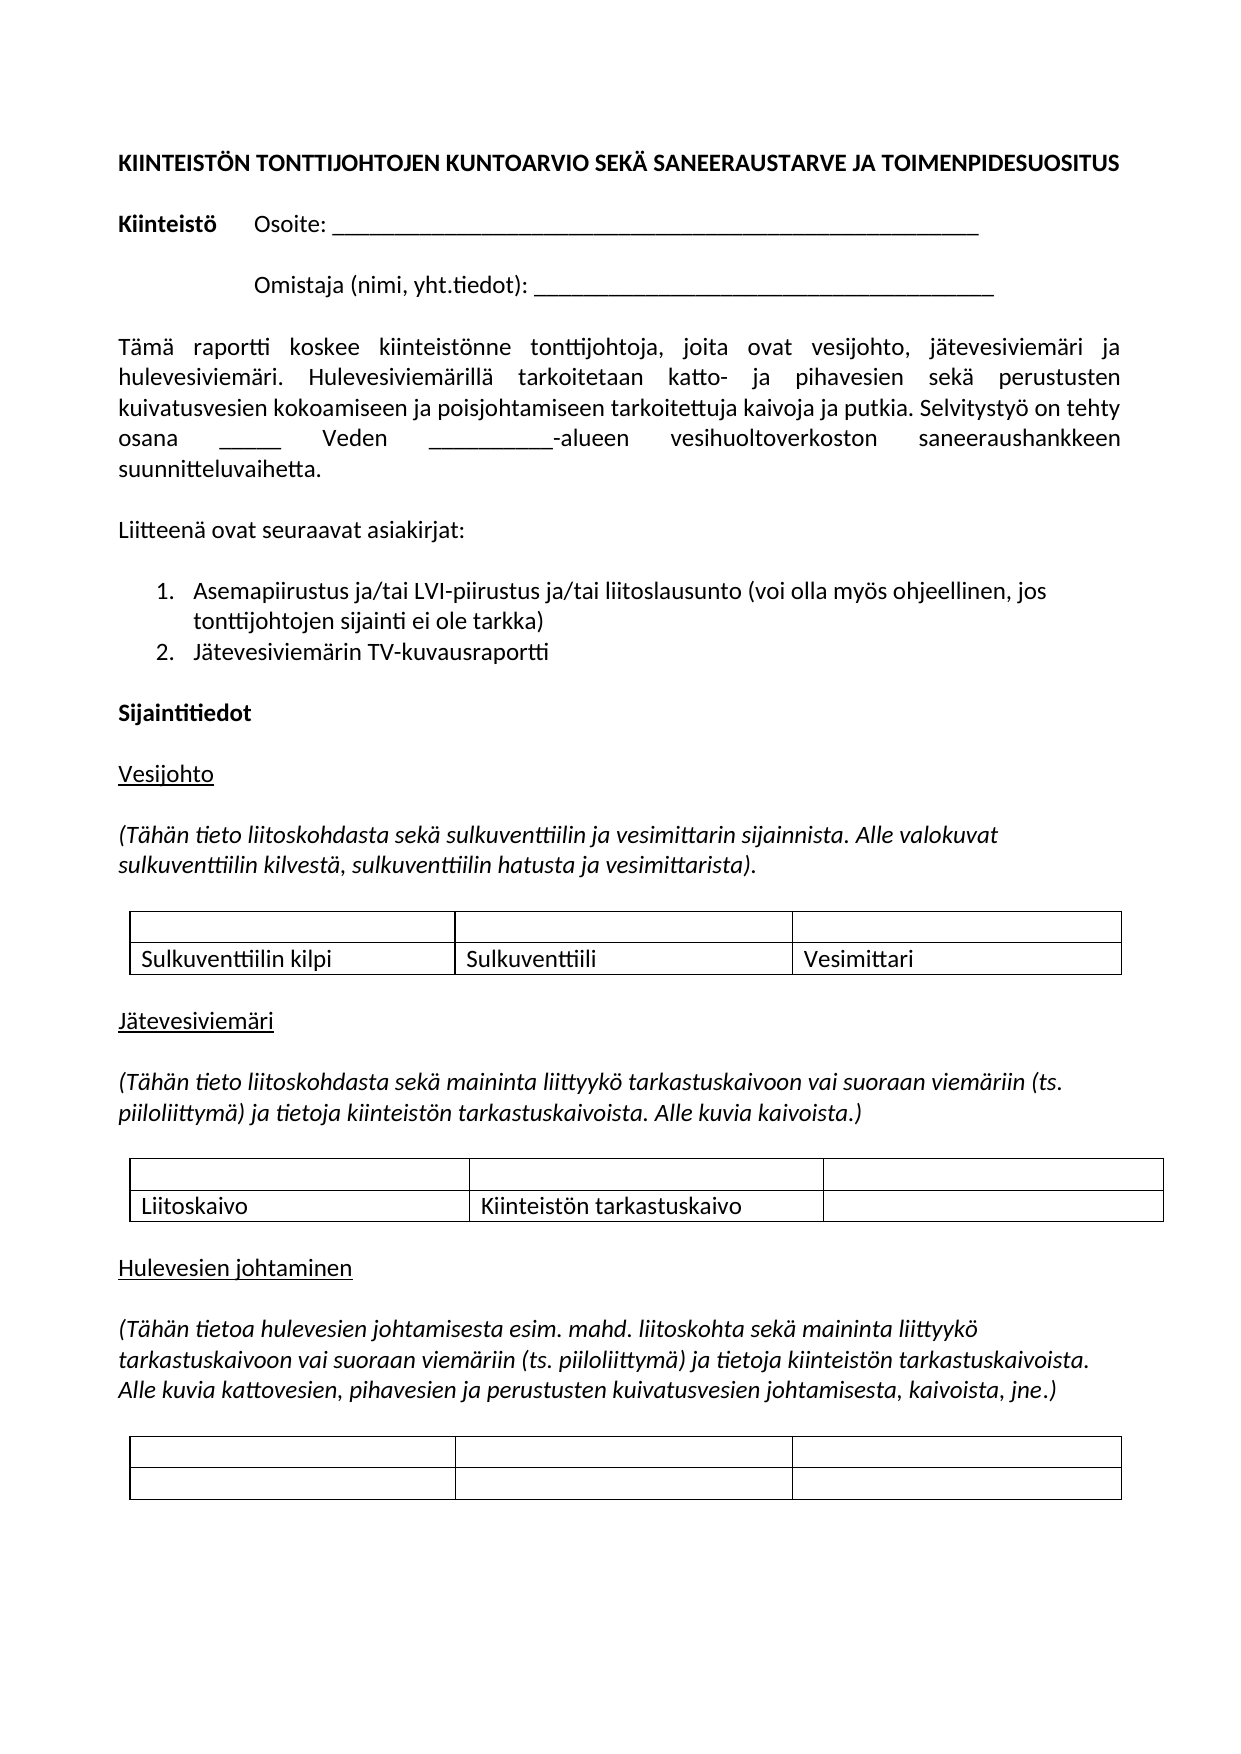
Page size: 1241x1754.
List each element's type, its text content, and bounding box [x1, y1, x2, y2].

list Jätevesiviemärin TV-kuvausraportti [156, 636, 1122, 666]
table_header [456, 912, 792, 942]
text (Tähän tietoa hulevesien johtamisesta esim. mahd. liitoskohta sekä maininta liittyykö tarkastuskaivoon vai suoraan viemäriin (ts. piiloliittymä) ja tietoja kiinteistön tarkastuskaivoista. Alle kuvia kattovesien, pihavesien ja perustusten kuivatusvesien johtamisesta, kaivoista, jne.) [118, 1314, 1122, 1405]
table_header [456, 1437, 792, 1467]
text Liitteenä ovat seuraavat asiakirjat: [118, 514, 1122, 544]
table_header [131, 912, 454, 942]
table_cell [456, 1468, 792, 1499]
table_cell [131, 1468, 455, 1499]
table_header [824, 1159, 1163, 1189]
text Tämä raportti koskee kiinteistönne tonttijohtoja, joita ovat vesijohto, jätevesiviemäri ja hulevesiviemäri. Hulevesiviemärillä tarkoitetaan katto- ja pihavesien sekä perustusten kuivatusvesien kokoamiseen ja poisjohtamiseen tarkoitettuja kaivoja ja putkia. Selvitystyö on tehty osana _____ Veden __________-alueen vesihuoltoverkoston saneeraushankkeen suunnitteluvaihetta. [118, 331, 1122, 483]
table_header [793, 1437, 1121, 1467]
table_header [470, 1159, 823, 1189]
table_cell Liitoskaivo [131, 1191, 469, 1221]
text (Tähän tieto liitoskohdasta sekä sulkuventtiilin ja vesimittarin sijainnista. Alle valokuvat sulkuventtiilin kilvestä, sulkuventtiilin hatusta ja vesimittarista). [118, 819, 1122, 880]
table_cell Kiinteistön tarkastuskaivo [470, 1191, 823, 1221]
table_header [131, 1159, 469, 1189]
table_cell Sulkuventtiili [456, 943, 792, 974]
table_header [793, 912, 1121, 942]
text KIINTEISTÖN TONTTIJOHTOJEN KUNTOARVIO SEKÄ SANEERAUSTARVE JA TOIMENPIDESUOSITUS [118, 148, 1122, 178]
text (Tähän tieto liitoskohdasta sekä maininta liittyykö tarkastuskaivoon vai suoraan viemäriin (ts. piiloliittymä) ja tietoja kiinteistön tarkastuskaivoista. Alle kuvia kaivoista.) [118, 1066, 1122, 1127]
table_cell [793, 1468, 1121, 1499]
text Sijaintitiedot [118, 697, 1122, 727]
text Omistaja (nimi, yht.tiedot): _____________________________________ [118, 270, 1122, 300]
table_cell Vesimittari [793, 943, 1121, 974]
text Hulevesien johtaminen [118, 1253, 1122, 1283]
list Asemapiirustus ja/tai LVI-piirustus ja/tai liitoslausunto (voi olla myös ohjeellinen, jos tonttijohtojen sijainti ei ole tarkka) [156, 575, 1122, 636]
table_header [131, 1437, 455, 1467]
table_cell Sulkuventtiilin kilpi [131, 943, 454, 974]
text Kiinteistö Osoite: ____________________________________________________ [118, 209, 1122, 239]
text Jätevesiviemäri [118, 1005, 1122, 1036]
text Vesijohto [118, 758, 1122, 788]
table_cell [824, 1191, 1163, 1221]
